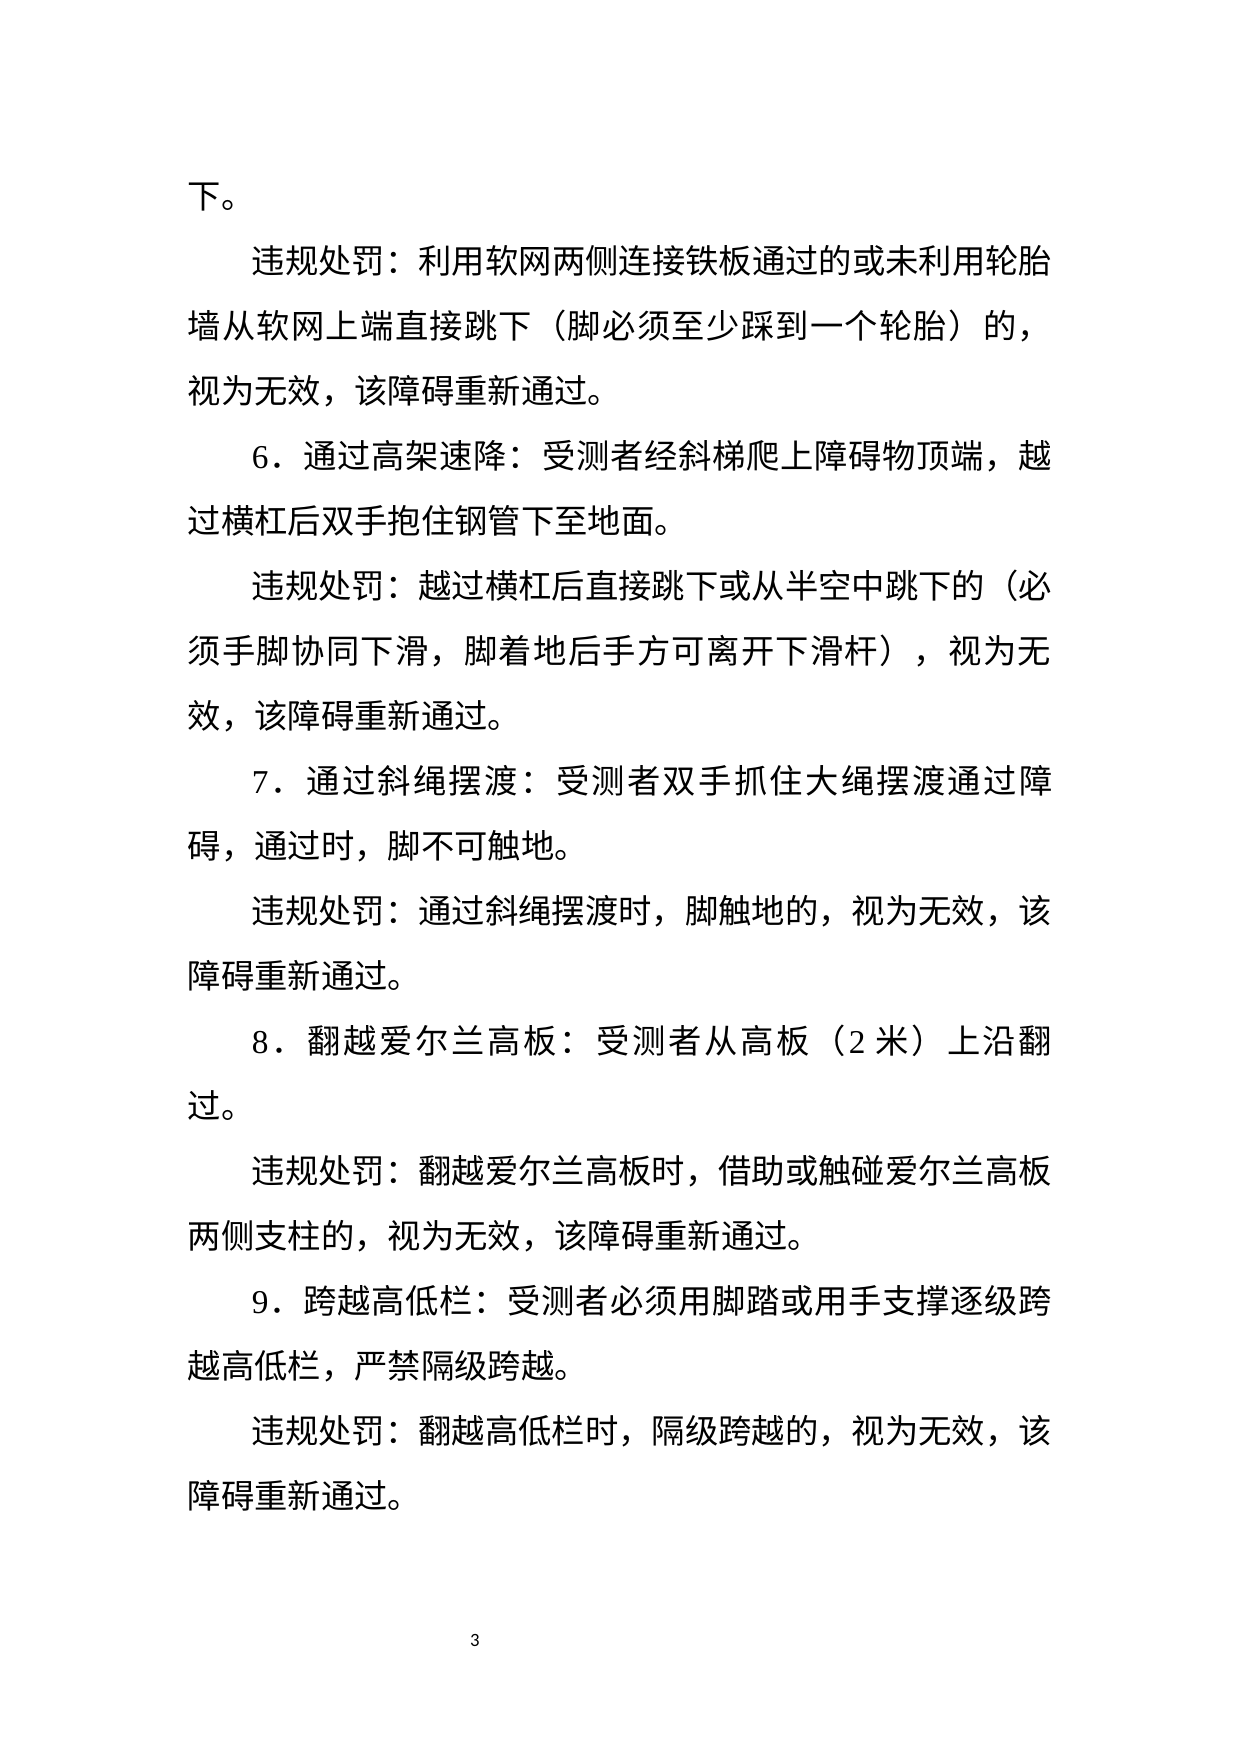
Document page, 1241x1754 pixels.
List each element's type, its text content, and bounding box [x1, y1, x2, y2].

text 违规处罚：通过斜绳摆渡时，脚触地的，视为无效，该障碍重新通过。 [187, 877, 1053, 1007]
text 违规处罚：越过横杠后直接跳下或从半空中跳下的（必须手脚协同下滑，脚着地后手方可离开下滑杆），视为无效，该障碍重新通过。 [187, 552, 1053, 747]
text 违规处罚：翻越高低栏时，隔级跨越的，视为无效，该障碍重新通过。 [187, 1397, 1053, 1527]
text 违规处罚：利用软网两侧连接铁板通过的或未利用轮胎墙从软网上端直接跳下（脚必须至少踩到一个轮胎）的，视为无效，该障碍重新通过。 [187, 227, 1053, 422]
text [187, 162, 1053, 227]
text 9．跨越高低栏：受测者必须用脚踏或用手支撑逐级跨越高低栏，严禁隔级跨越。 [187, 1267, 1053, 1397]
text 6．通过高架速降：受测者经斜梯爬上障碍物顶端，越过横杠后双手抱住钢管下至地面。 [187, 422, 1053, 552]
text 7．通过斜绳摆渡：受测者双手抓住大绳摆渡通过障碍，通过时，脚不可触地。 [187, 747, 1053, 877]
text 违规处罚：翻越爱尔兰高板时，借助或触碰爱尔兰高板两侧支柱的，视为无效，该障碍重新通过。 [187, 1137, 1053, 1267]
text 8．翻越爱尔兰高板：受测者从高板（2米）上沿翻过。 [187, 1007, 1053, 1137]
